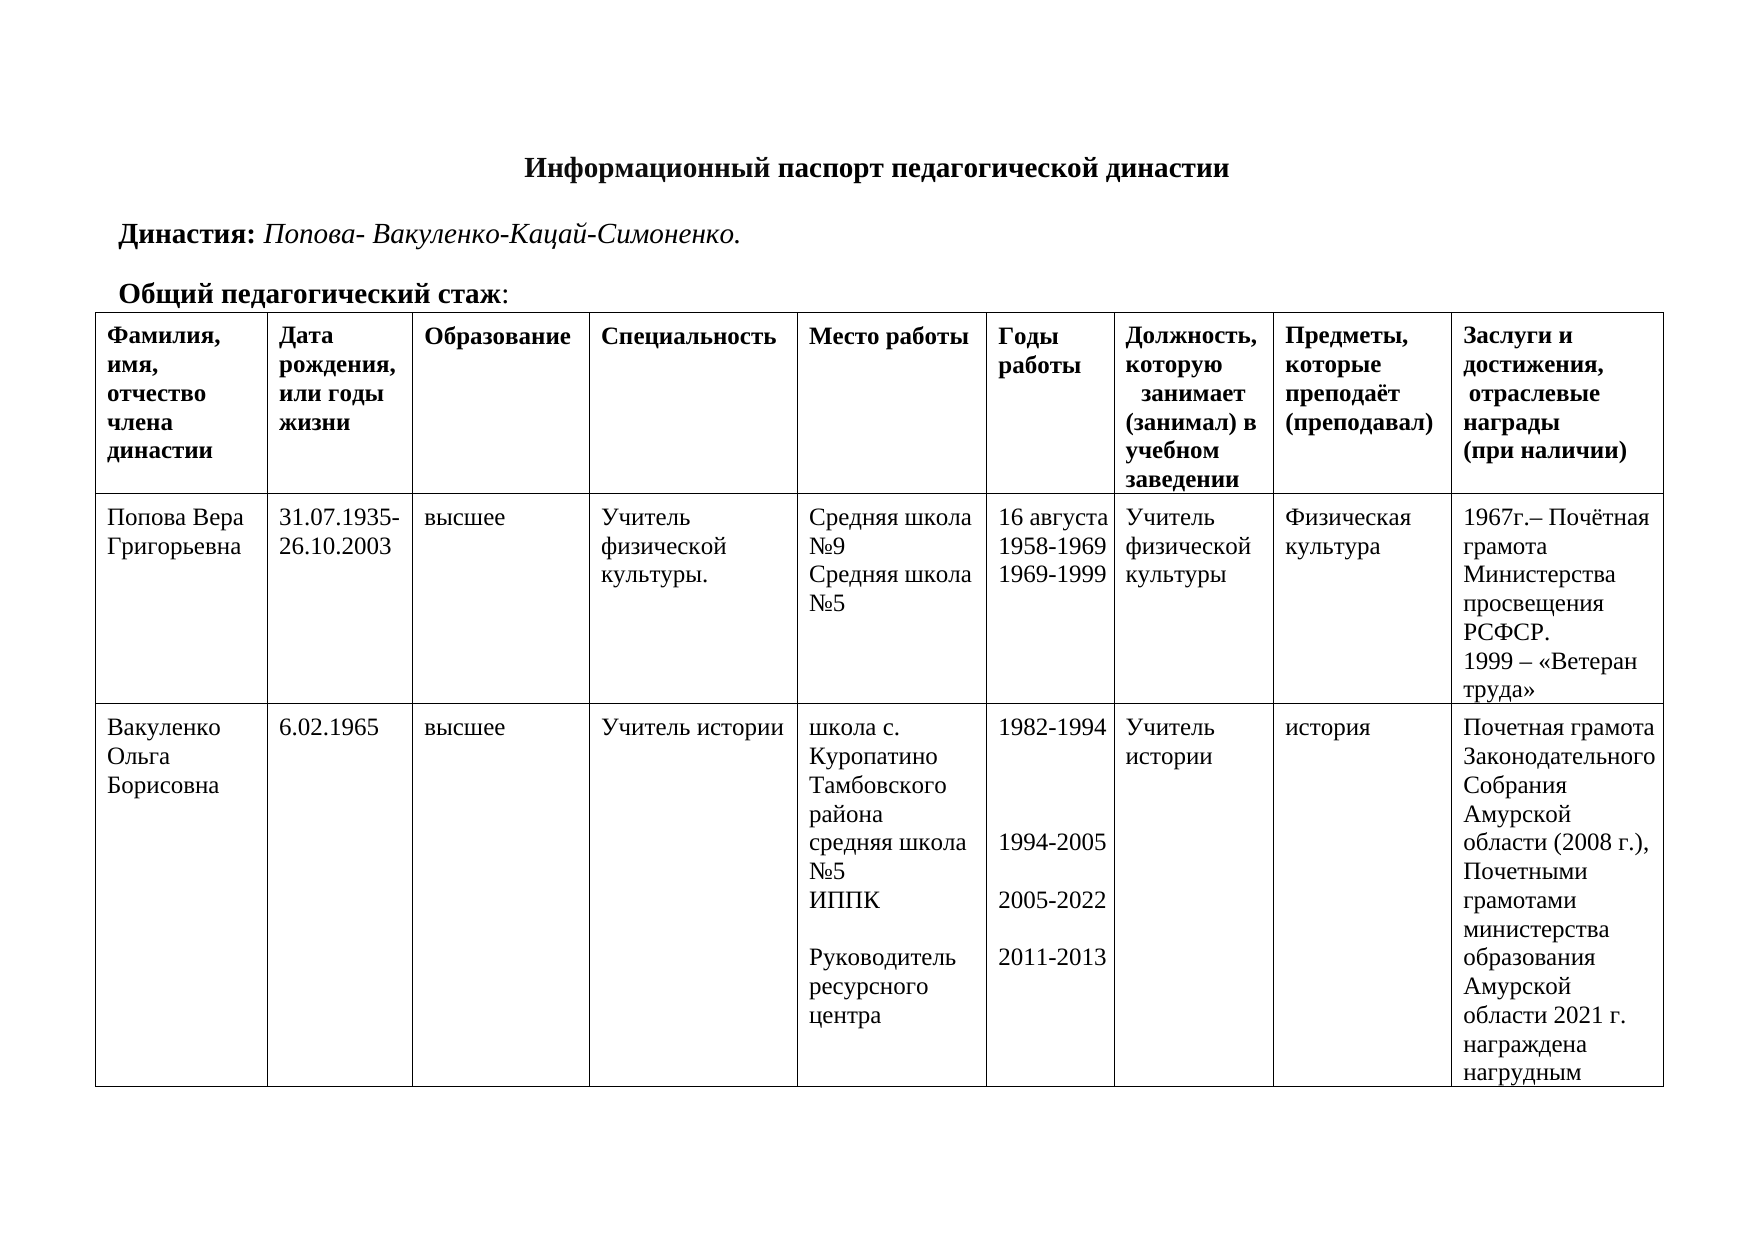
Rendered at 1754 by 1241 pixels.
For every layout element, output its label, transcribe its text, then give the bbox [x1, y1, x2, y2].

table_header Дата рождения, или годы жизни [268, 313, 412, 493]
table_cell история [1274, 704, 1451, 1086]
table_cell Учитель истории [590, 704, 797, 1086]
table_header Фамилия, имя, отчество члена династии [96, 313, 267, 493]
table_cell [96, 704, 267, 1086]
table_cell Учитель истории [1115, 704, 1273, 1086]
table_cell 6.02.1965 [268, 704, 412, 1086]
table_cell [1452, 704, 1663, 1086]
table_cell Попова Вера Григорьевна [96, 494, 267, 703]
table_header Специальность [590, 313, 797, 493]
table_cell Учитель физической культуры. [590, 494, 797, 703]
table_cell 31.07.1935-26.10.2003 [268, 494, 412, 703]
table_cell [987, 704, 1114, 1086]
table_cell Средняя школа №9 Средняя школа №5 [798, 494, 986, 703]
table_cell высшее [413, 494, 589, 703]
table_cell высшее [413, 704, 589, 1086]
table_header Заслуги и достижения, отраслевые награды (при наличии) [1452, 313, 1663, 493]
table_header Должность, которую занимает (занимал) в учебном заведении [1115, 313, 1273, 493]
table_header Образование [413, 313, 589, 493]
table_cell 1967г.– Почётная грамота Министерства просвещения РСФСР. 1999 – «Ветеран труда» [1452, 494, 1663, 703]
text Династия: Попова- Вакуленко-Кацай-Симоненко. [118, 216, 1636, 250]
table_header Предметы, которые преподаёт (преподавал) [1274, 313, 1451, 493]
table_cell 16 августа 1958-1969 1969-1999 [987, 494, 1114, 703]
table_cell Учитель физической культуры [1115, 494, 1273, 703]
text Общий педагогический стаж: [118, 276, 1636, 309]
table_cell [798, 704, 986, 1086]
table_header Годы работы [987, 313, 1114, 493]
table_cell Физическая культура [1274, 494, 1451, 703]
table_header Место работы [798, 313, 986, 493]
text Информационный паспорт педагогической династии [118, 150, 1636, 183]
